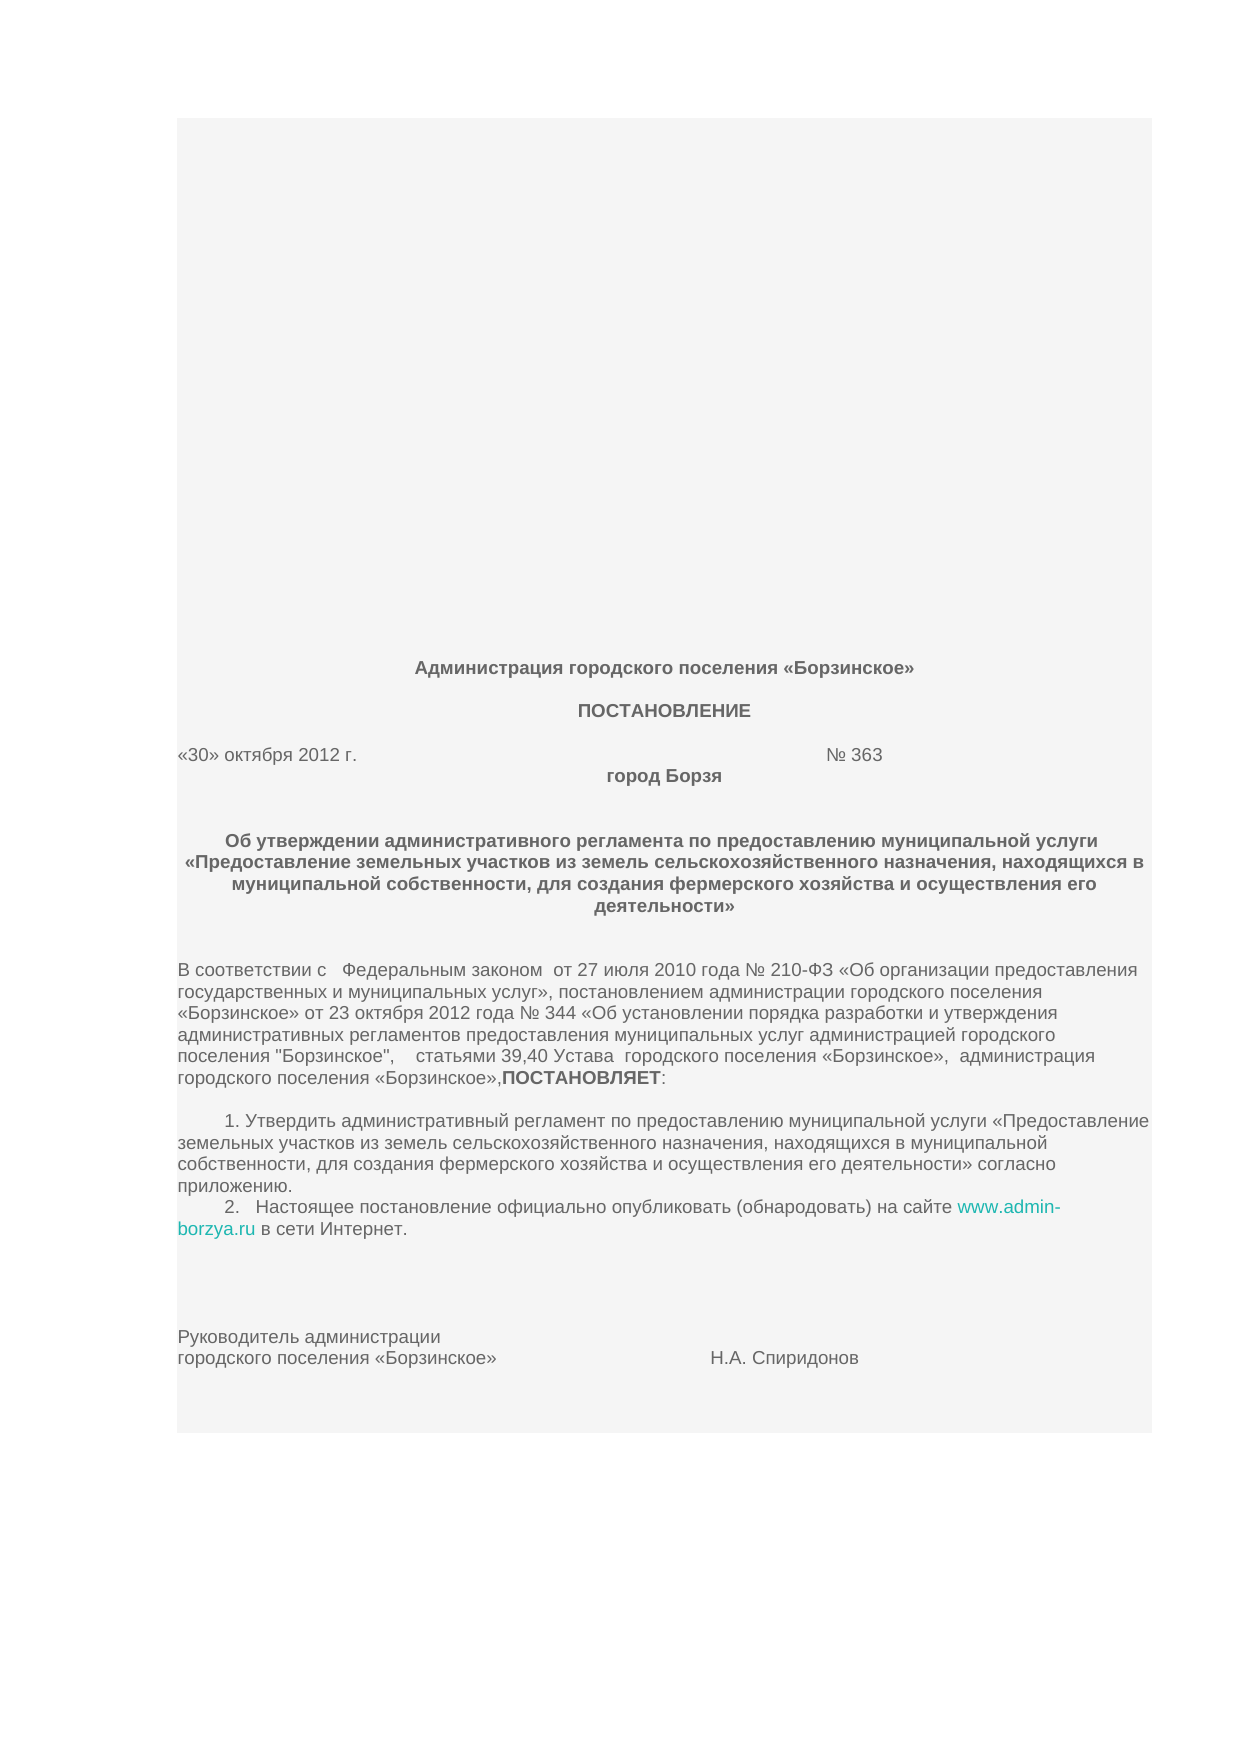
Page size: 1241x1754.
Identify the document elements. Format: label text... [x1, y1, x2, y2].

text 1. Утвердить административный регламент по предоставлению муниципальной услуги «Предоставление земельных участков из земель сельскохозяйственного назначения, находящихся в муниципальной собственности, для создания фермерского хозяйства и осуществления его деятельности» согласно приложению. [177, 1110, 1152, 1196]
text Администрация городского поселения «Борзинское» [177, 657, 1152, 679]
text Об утверждении административного регламента по предоставлению муниципальной услуги «Предоставление земельных участков из земель сельскохозяйственного назначения, находящихся в муниципальной собственности, для создания фермерского хозяйства и осуществления его деятельности» [177, 830, 1152, 916]
text Руководитель администрации [177, 1326, 1152, 1347]
text В соответствии с Федеральным законом от 27 июля 2010 года № 210-ФЗ «Об организации предоставления государственных и муниципальных услуг», постановлением администрации городского поселения «Борзинское» от 23 октября 2012 года № 344 «Об установлении порядка разработки и утверждения административных регламентов предоставления муниципальных услуг администрацией городского поселения "Борзинское", статьями 39,40 Устава городского поселения «Борзинское», администрация городского поселения «Борзинское»,ПОСТАНОВЛЯЕТ: [177, 959, 1152, 1088]
text ПОСТАНОВЛЕНИЕ [177, 700, 1152, 722]
text 2. Настоящее постановление официально опубликовать (обнародовать) на сайте www.admin-borzya.ru в сети Интернет. [177, 1196, 1152, 1239]
text город Борзя [177, 765, 1152, 787]
text «30» октября 2012 г. № 363 [177, 743, 1152, 765]
text городского поселения «Борзинское» Н.А. Спиридонов [177, 1347, 1152, 1369]
